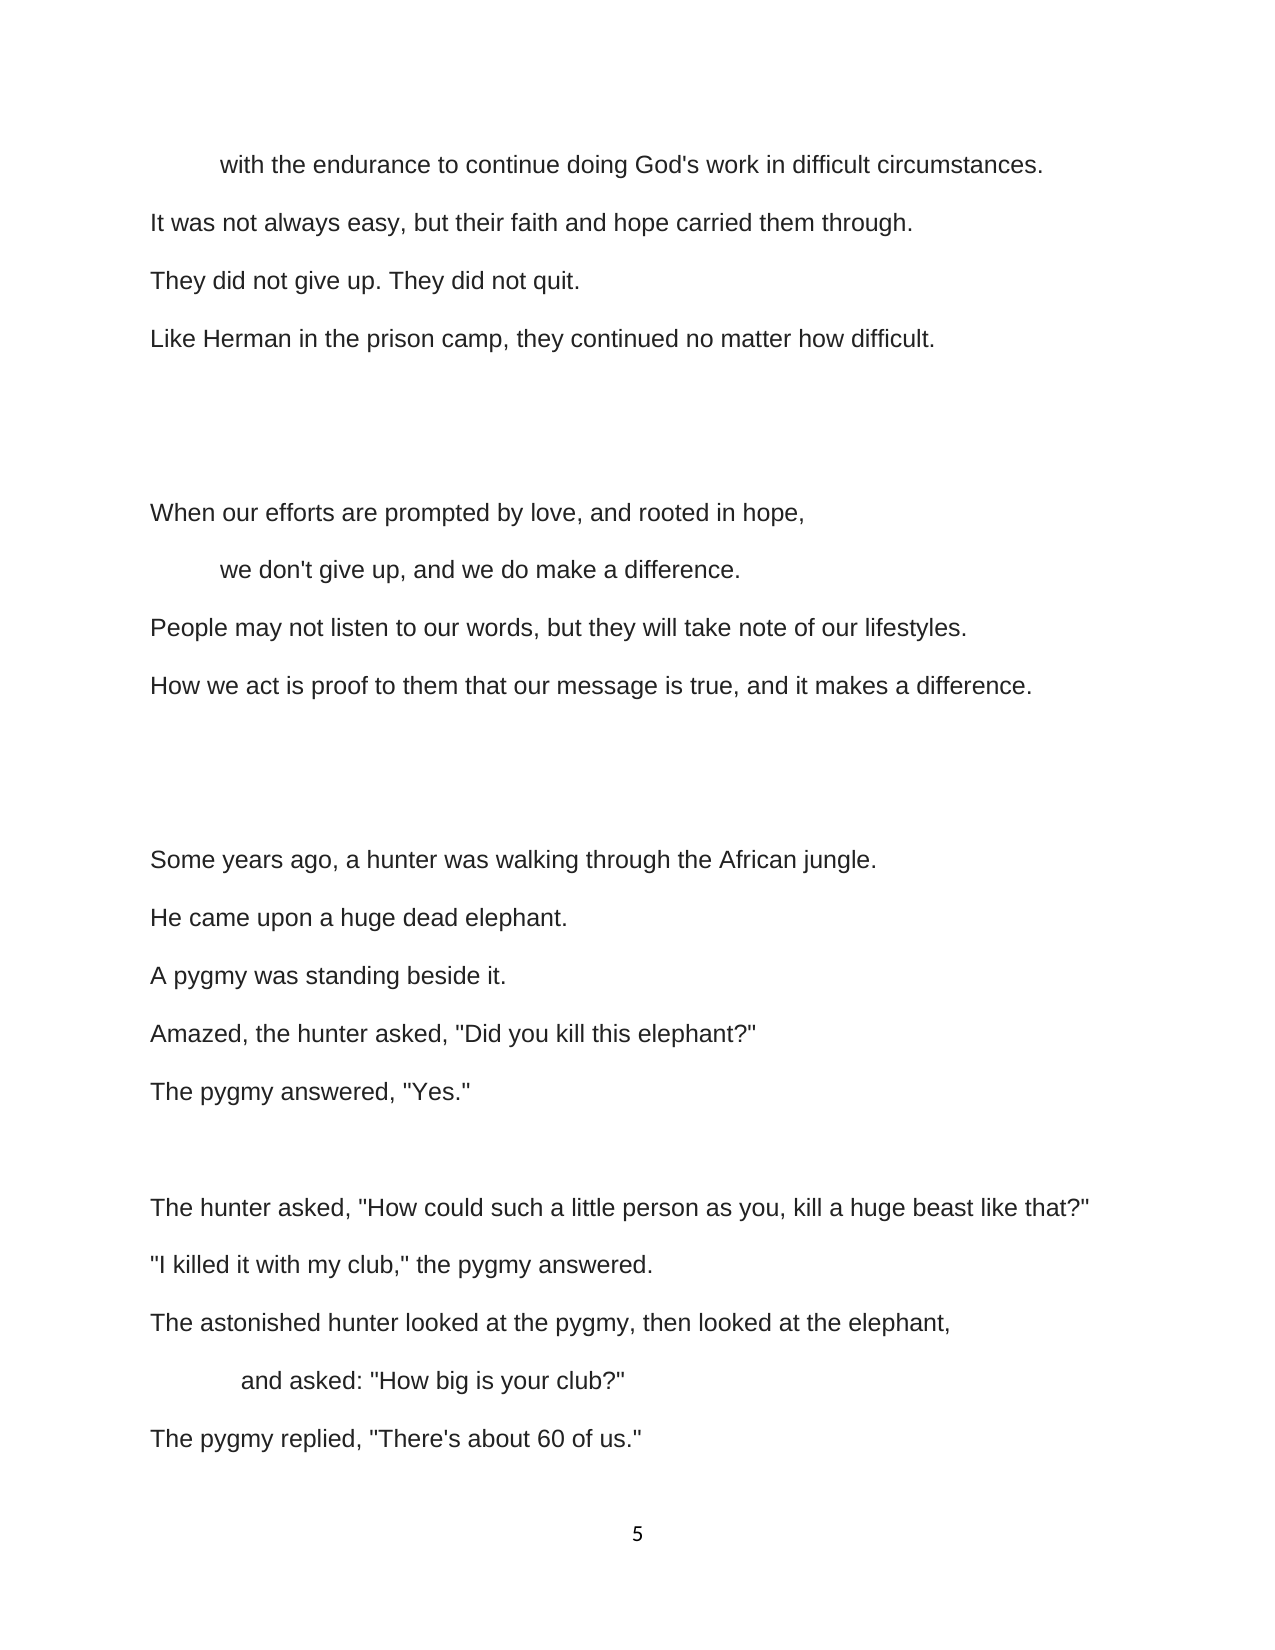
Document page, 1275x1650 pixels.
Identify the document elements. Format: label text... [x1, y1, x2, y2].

text The pygmy replied, "There's about 60 of us." [150, 1424, 1125, 1453]
text How we act is proof to them that our message is true, and it makes a difference. [150, 671, 1125, 700]
text They did not give up. They did not quit. [150, 266, 1125, 294]
text and asked: "How big is your club?" [150, 1366, 1125, 1395]
text Like Herman in the prison camp, they continued no matter how difficult. [150, 324, 1125, 352]
text The hunter asked, "How could such a little person as you, kill a huge beast like that?" [150, 1192, 1125, 1221]
text People may not listen to our words, but they will take note of our lifestyles. [150, 613, 1125, 642]
text A pygmy was standing beside it. [150, 961, 1125, 989]
text with the endurance to continue doing God's work in difficult circumstances. [150, 150, 1125, 179]
text "I killed it with my club," the pygmy answered. [150, 1250, 1125, 1279]
text It was not always easy, but their faith and hope carried them through. [150, 208, 1125, 237]
text Amazed, the hunter asked, "Did you kill this elephant?" [150, 1019, 1125, 1047]
text we don't give up, and we do make a difference. [150, 555, 1125, 584]
text When our efforts are prompted by love, and rooted in hope, [150, 497, 1125, 526]
text The pygmy answered, "Yes." [150, 1077, 1125, 1105]
text He came upon a huge dead elephant. [150, 903, 1125, 932]
text The astonished hunter looked at the pygmy, then looked at the elephant, [150, 1308, 1125, 1337]
text Some years ago, a hunter was walking through the African jungle. [150, 845, 1125, 874]
